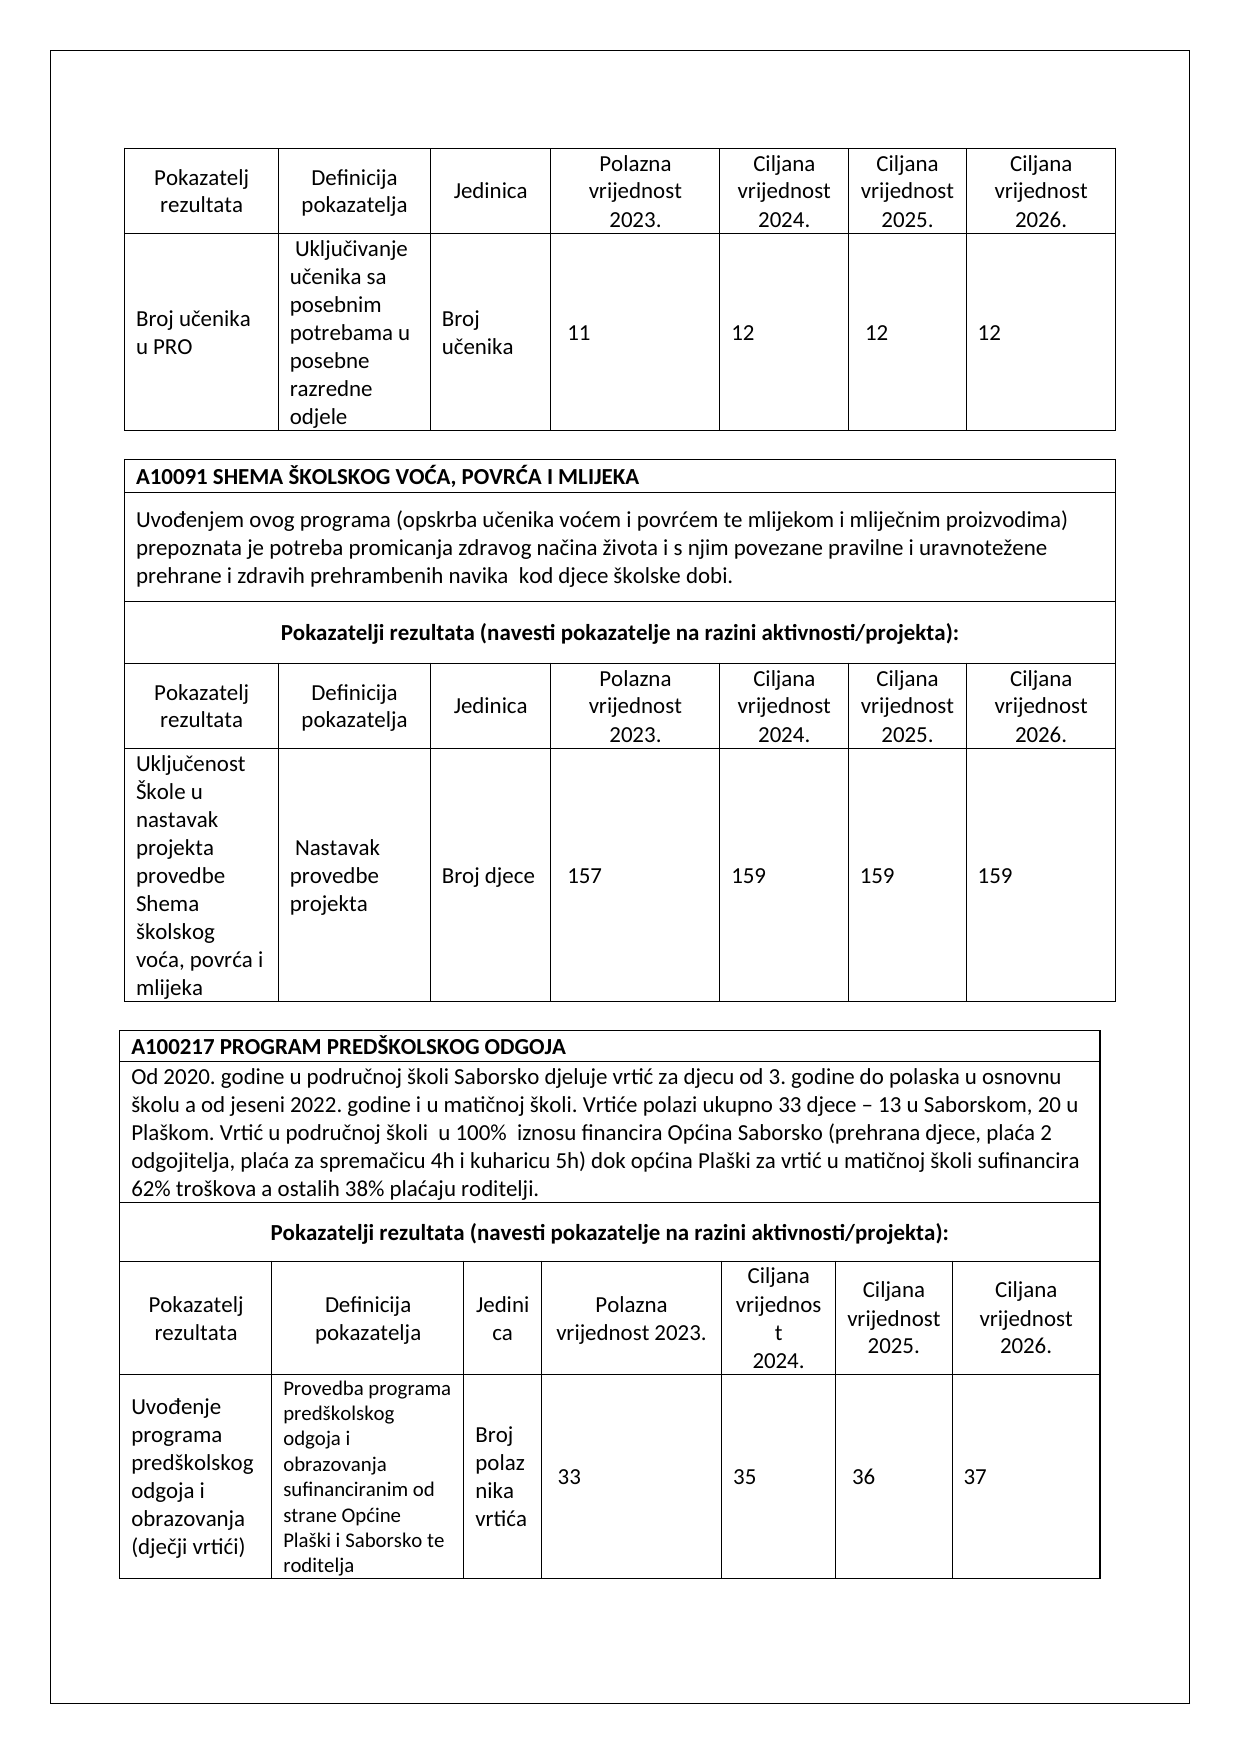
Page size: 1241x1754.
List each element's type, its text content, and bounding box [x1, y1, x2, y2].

table_cell Ciljana vrijednost 2024. [722, 1262, 835, 1374]
table_cell 11 [551, 234, 719, 430]
table_cell Broj polaznika vrtića [464, 1375, 541, 1578]
table_cell Definicija pokazatelja [279, 664, 430, 748]
table_cell Pokazatelji rezultata (navesti pokazatelje na razini aktivnosti/projekta): [120, 1203, 1099, 1261]
table_cell Ciljana vrijednost 2024. [720, 664, 848, 748]
table_cell 36 [836, 1375, 952, 1578]
table_cell Ciljana vrijednost 2025. [849, 664, 966, 748]
table_cell Pokazatelji rezultata (navesti pokazatelje na razini aktivnosti/projekta): [125, 602, 1115, 663]
table_cell Ciljana vrijednost 2025. [836, 1262, 952, 1374]
table_cell Broj učenika [431, 234, 550, 430]
table_cell Ciljana vrijednost 2024. [720, 149, 848, 233]
table_cell 37 [953, 1375, 1099, 1578]
table_cell Pokazatelj rezultata [125, 664, 278, 748]
table_cell Nastavak provedbe projekta [279, 749, 430, 1001]
table_cell Polazna vrijednost 2023. [551, 149, 719, 233]
table_cell 159 [720, 749, 848, 1001]
table_cell Uvođenjem ovog programa (opskrba učenika voćem i povrćem te mlijekom i mliječnim proizvodima) prepoznata je potreba promicanja zdravog načina života i s njim povezane pravilne i uravnotežene prehrane i zdravih prehrambenih navika kod djece školske dobi. [125, 493, 1115, 601]
table_cell Polazna vrijednost 2023. [551, 664, 719, 748]
table_cell Uključivanje učenika sa posebnim potrebama u posebne razredne odjele [279, 234, 430, 430]
table_cell Ciljana vrijednost 2026. [953, 1262, 1099, 1374]
table_cell 12 [849, 234, 966, 430]
table_cell 12 [720, 234, 848, 430]
table_cell Polazna vrijednost 2023. [542, 1262, 721, 1374]
table_header A100217 PROGRAM PREDŠKOLSKOG ODGOJA [120, 1031, 1099, 1061]
table_cell Broj učenika u PRO [125, 234, 278, 430]
table_cell Definicija pokazatelja [279, 149, 430, 233]
table_cell 33 [542, 1375, 721, 1578]
table_cell Uvođenje programa predškolskog odgoja i obrazovanja (dječji vrtići) [120, 1375, 271, 1578]
table_cell 35 [722, 1375, 835, 1578]
table_cell Uključenost Škole u nastavak projekta provedbe Shema školskog voća, povrća i mlijeka [125, 749, 278, 1001]
table_cell Provedba programa predškolskog odgoja i obrazovanja sufinanciranim od strane Općine Plaški i Saborsko te roditelja [272, 1375, 463, 1578]
table_header A10091 SHEMA ŠKOLSKOG VOĆA, POVRĆA I MLIJEKA [125, 460, 1115, 492]
table_cell Pokazatelj rezultata [120, 1262, 271, 1374]
table_cell Jedinica [431, 149, 550, 233]
table_cell Broj djece [431, 749, 550, 1001]
table_cell Od 2020. godine u područnoj školi Saborsko djeluje vrtić za djecu od 3. godine do polaska u osnovnu školu a od jeseni 2022. godine i u matičnoj školi. Vrtiće polazi ukupno 33 djece – 13 u Saborskom, 20 u Plaškom. Vrtić u područnoj školi u 100% iznosu financira Općina Saborsko (prehrana djece, plaća 2 odgojitelja, plaća za spremačicu 4h i kuharicu 5h) dok općina Plaški za vrtić u matičnoj školi sufinancira 62% troškova a ostalih 38% plaćaju roditelji. [120, 1062, 1099, 1202]
table_cell Ciljana vrijednost 2026. [967, 149, 1115, 233]
table_cell Jedinica [431, 664, 550, 748]
table_cell Jedinica [464, 1262, 541, 1374]
table_cell 12 [967, 234, 1115, 430]
table_cell 159 [849, 749, 966, 1001]
table_cell Ciljana vrijednost 2026. [967, 664, 1115, 748]
table_cell Ciljana vrijednost 2025. [849, 149, 966, 233]
table_cell 157 [551, 749, 719, 1001]
table_cell Pokazatelj rezultata [125, 149, 278, 233]
table_cell 159 [967, 749, 1115, 1001]
table_cell Definicija pokazatelja [272, 1262, 463, 1374]
